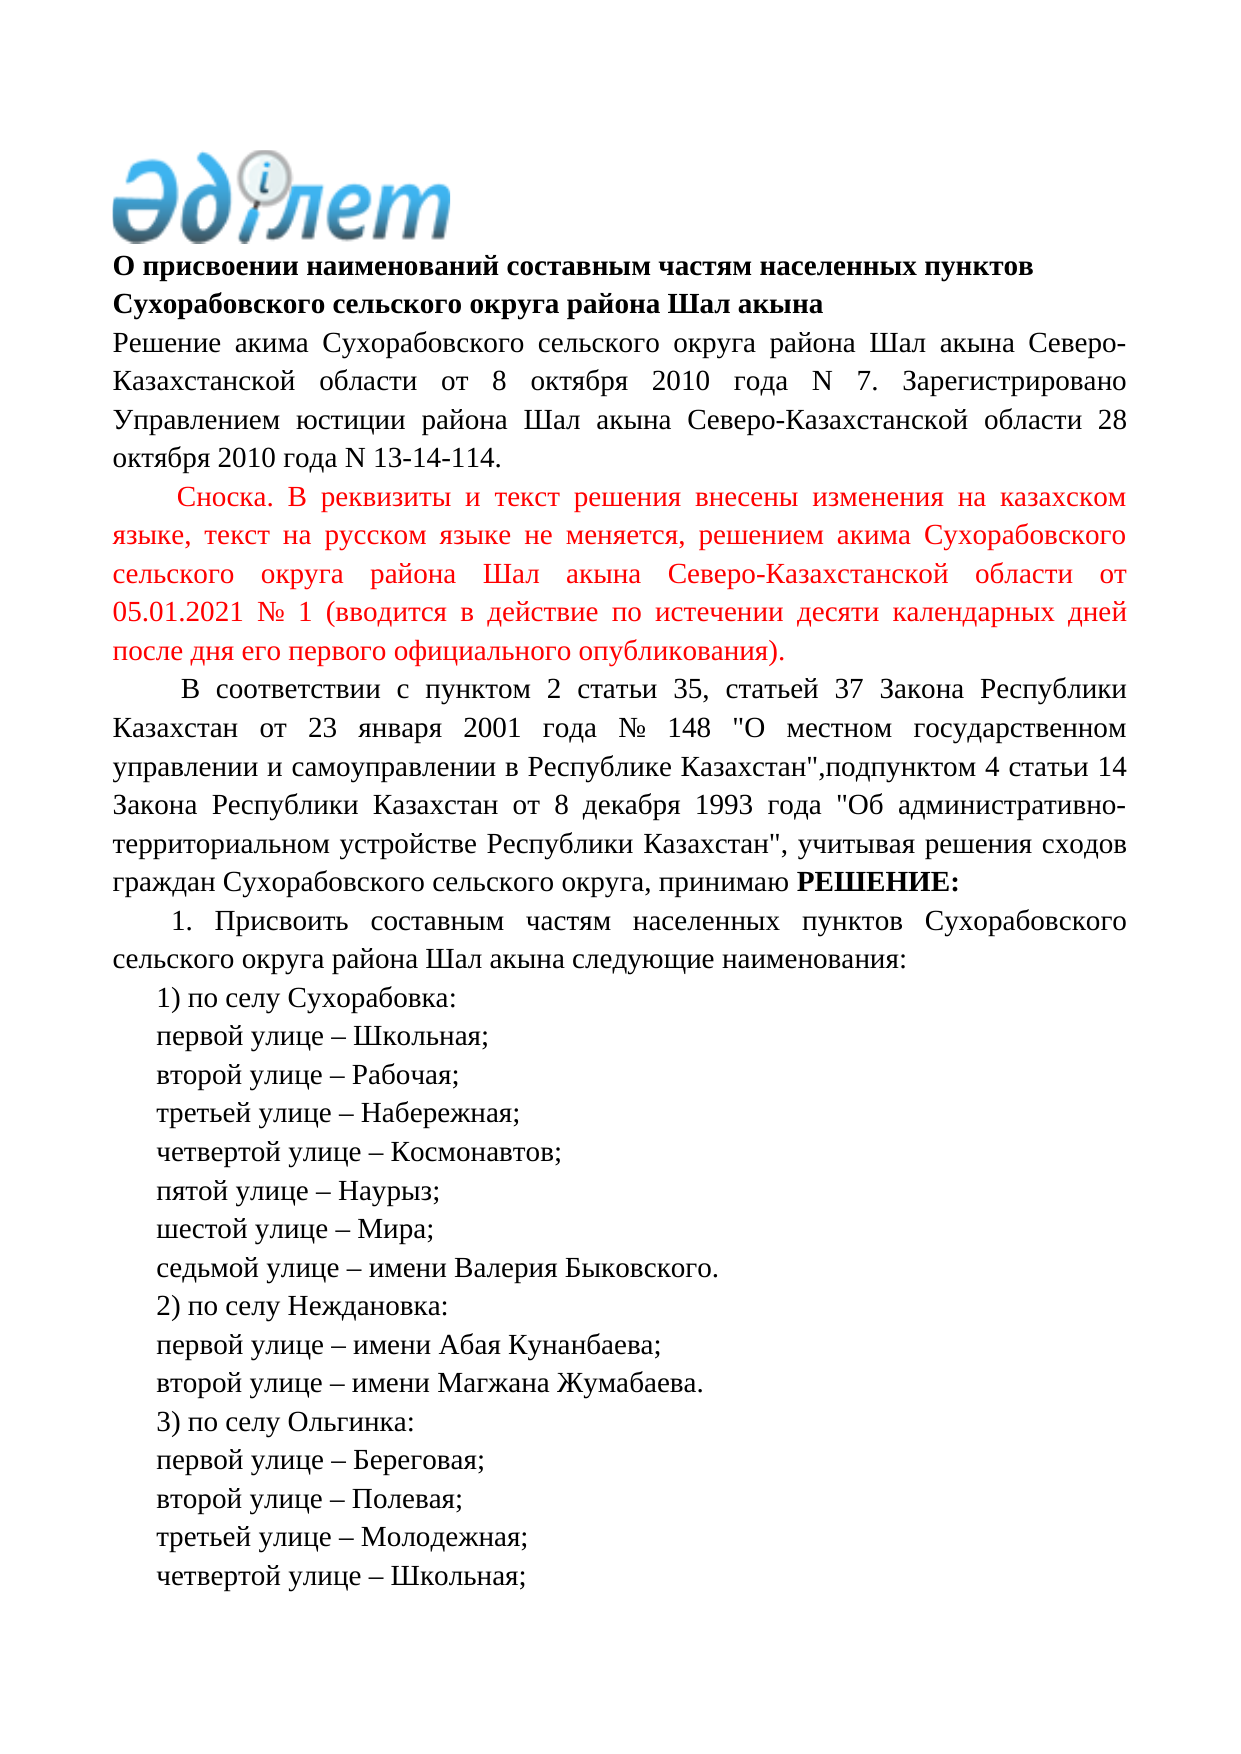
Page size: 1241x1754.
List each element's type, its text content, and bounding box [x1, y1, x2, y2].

text шестой улице – Мира; [112, 1211, 1128, 1245]
text Сноска. В реквизиты и текст решения внесены изменения на казахском языке, текст на русском языке не меняется, решением акима Сухорабовского сельского округа района Шал акына Северо-Казахстанской области от 05.01.2021 № 1 (вводится в действие по истечении десяти календарных дней после дня его первого официального опубликования). [112, 479, 1128, 667]
text Решение акима Сухорабовского сельского округа района Шал акына Северо-Казахстанской области от 8 октября 2010 года N 7. Зарегистрировано Управлением юстиции района Шал акына Северо-Казахстанской области 28 октября 2010 года N 13-14-114. [112, 325, 1128, 474]
text второй улице – Рабочая; [112, 1057, 1128, 1091]
text первой улице – Береговая; [112, 1442, 1128, 1476]
text 1. Присвоить составным частям населенных пунктов Сухорабовского сельского округа района Шал акына следующие наименования: [112, 903, 1128, 975]
text В соответствии с пунктом 2 статьи 35, статьей 37 Закона Республики Казахстан от 23 января 2001 года № 148 "О местном государственном управлении и самоуправлении в Республике Казахстан",подпунктом 4 статьи 14 Закона Республики Казахстан от 8 декабря 1993 года "Об административно-территориальном устройстве Республики Казахстан", учитывая решения сходов граждан Сухорабовского сельского округа, принимаю РЕШЕНИЕ: [112, 672, 1128, 898]
text третьей улице – Набережная; [112, 1096, 1128, 1129]
text третьей улице – Молодежная; [112, 1519, 1128, 1553]
text 3) по селу Ольгинка: [112, 1404, 1128, 1437]
text четвертой улице – Школьная; [112, 1558, 1128, 1592]
picture [112, 150, 451, 244]
text 1) по селу Сухорабовка: [112, 980, 1128, 1013]
text второй улице – Полевая; [112, 1481, 1128, 1514]
text второй улице – имени Магжана Жумабаева. [112, 1365, 1128, 1399]
text первой улице – Школьная; [112, 1018, 1128, 1052]
text О присвоении наименований составным частям населенных пунктов Сухорабовского сельского округа района Шал акына [112, 248, 1128, 320]
text 2) по селу Неждановка: [112, 1288, 1128, 1322]
text первой улице – имени Абая Кунанбаева; [112, 1327, 1128, 1360]
text пятой улице – Наурыз; [112, 1173, 1128, 1206]
text седьмой улице – имени Валерия Быковского. [112, 1250, 1128, 1283]
text четвертой улице – Космонавтов; [112, 1134, 1128, 1168]
